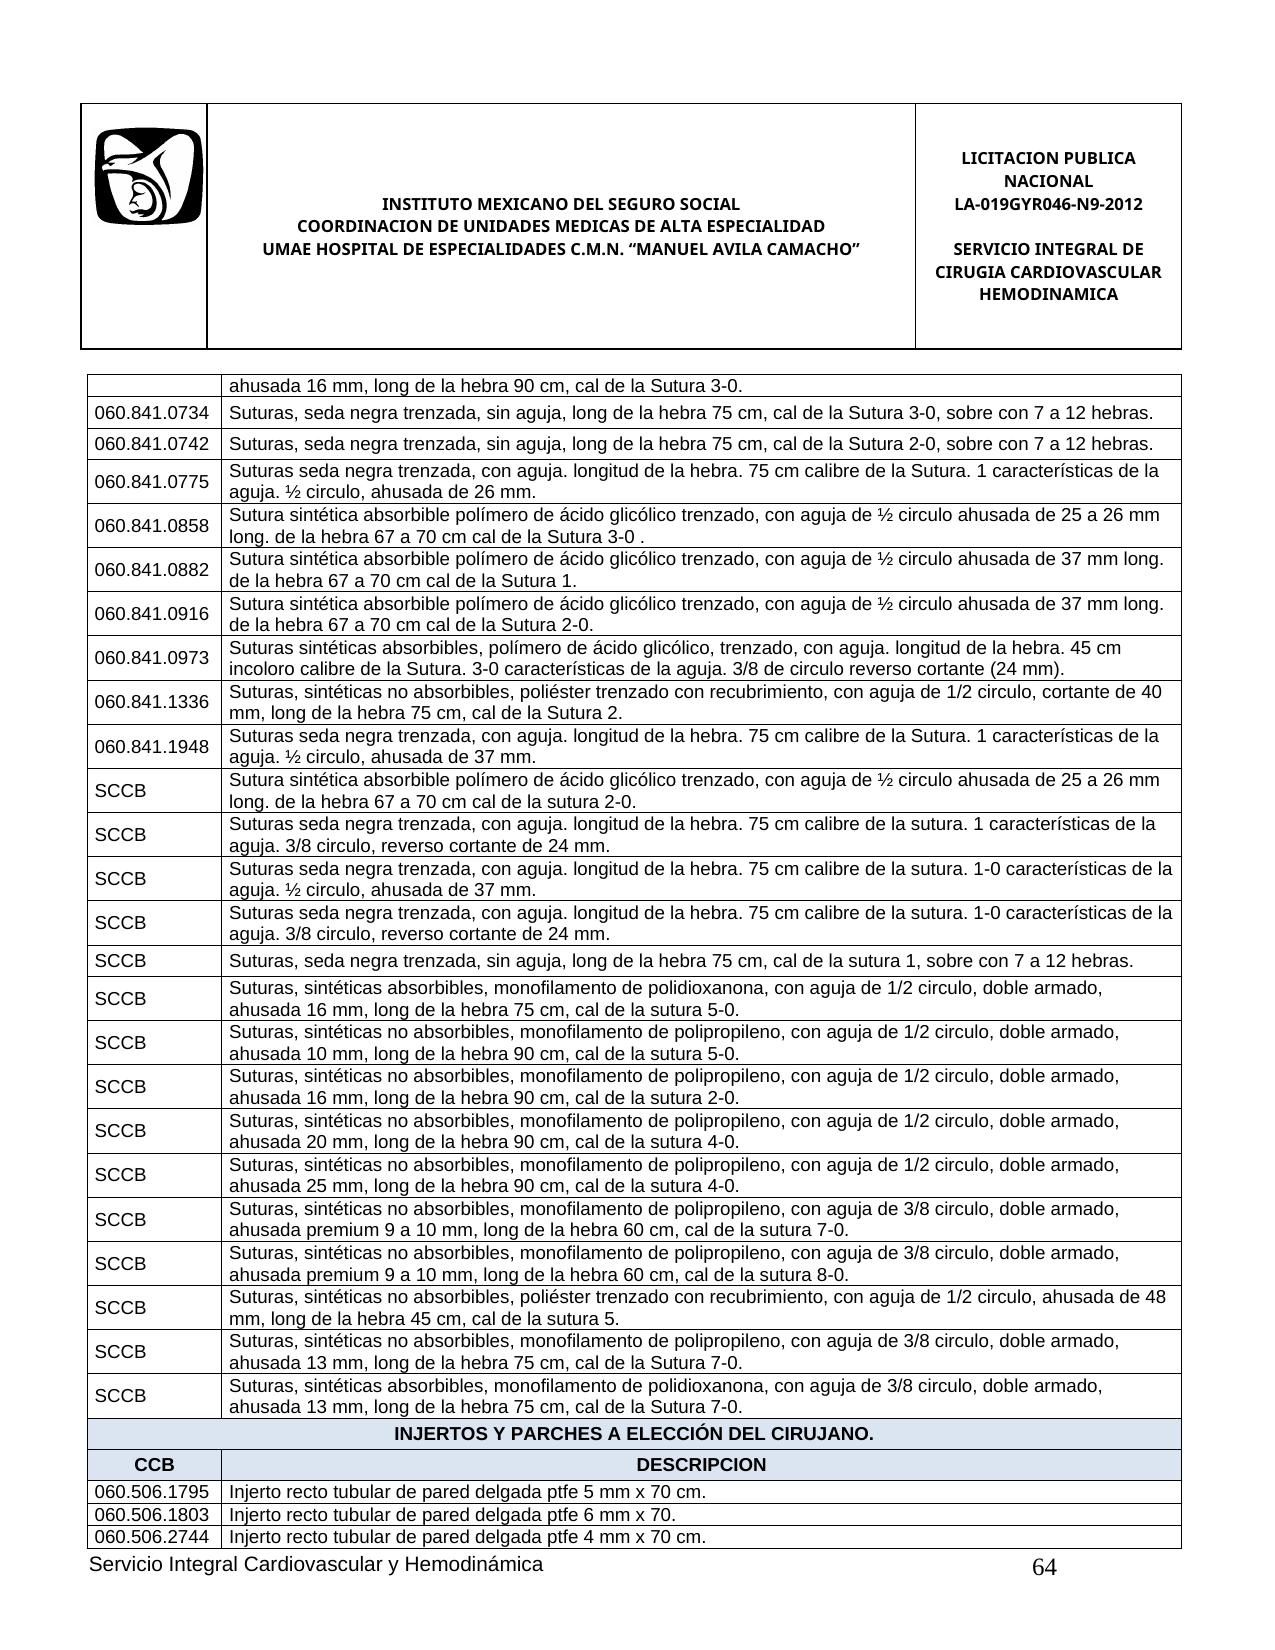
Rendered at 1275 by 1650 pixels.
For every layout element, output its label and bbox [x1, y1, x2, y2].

picture [91, 127, 206, 227]
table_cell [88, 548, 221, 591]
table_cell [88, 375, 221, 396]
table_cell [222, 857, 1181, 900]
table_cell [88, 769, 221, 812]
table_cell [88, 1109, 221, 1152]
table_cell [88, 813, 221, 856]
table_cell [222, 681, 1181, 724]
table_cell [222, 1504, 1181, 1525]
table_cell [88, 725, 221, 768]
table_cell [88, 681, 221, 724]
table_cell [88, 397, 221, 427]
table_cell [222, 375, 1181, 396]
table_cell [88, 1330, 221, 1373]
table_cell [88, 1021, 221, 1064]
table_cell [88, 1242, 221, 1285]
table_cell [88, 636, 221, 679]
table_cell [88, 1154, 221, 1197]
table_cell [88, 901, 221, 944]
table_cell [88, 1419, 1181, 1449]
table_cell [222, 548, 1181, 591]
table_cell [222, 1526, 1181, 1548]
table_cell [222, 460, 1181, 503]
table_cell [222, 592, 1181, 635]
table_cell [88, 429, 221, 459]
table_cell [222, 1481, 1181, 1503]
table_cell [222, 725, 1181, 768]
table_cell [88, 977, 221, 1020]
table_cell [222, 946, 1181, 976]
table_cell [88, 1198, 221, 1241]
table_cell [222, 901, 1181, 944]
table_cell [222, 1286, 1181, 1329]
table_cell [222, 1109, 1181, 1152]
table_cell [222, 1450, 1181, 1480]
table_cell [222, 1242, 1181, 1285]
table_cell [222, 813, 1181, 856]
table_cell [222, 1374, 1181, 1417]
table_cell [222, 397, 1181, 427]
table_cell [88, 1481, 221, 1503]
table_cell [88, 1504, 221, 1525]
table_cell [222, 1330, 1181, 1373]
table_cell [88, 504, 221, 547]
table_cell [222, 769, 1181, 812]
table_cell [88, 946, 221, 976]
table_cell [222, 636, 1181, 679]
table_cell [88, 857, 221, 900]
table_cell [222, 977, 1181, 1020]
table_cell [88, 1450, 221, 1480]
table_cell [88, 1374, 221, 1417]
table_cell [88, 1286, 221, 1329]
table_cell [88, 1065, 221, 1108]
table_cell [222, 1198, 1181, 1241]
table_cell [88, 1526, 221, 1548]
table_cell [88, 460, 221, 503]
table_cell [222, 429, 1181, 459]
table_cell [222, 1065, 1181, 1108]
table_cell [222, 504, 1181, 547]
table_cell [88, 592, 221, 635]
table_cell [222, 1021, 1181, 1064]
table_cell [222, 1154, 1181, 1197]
